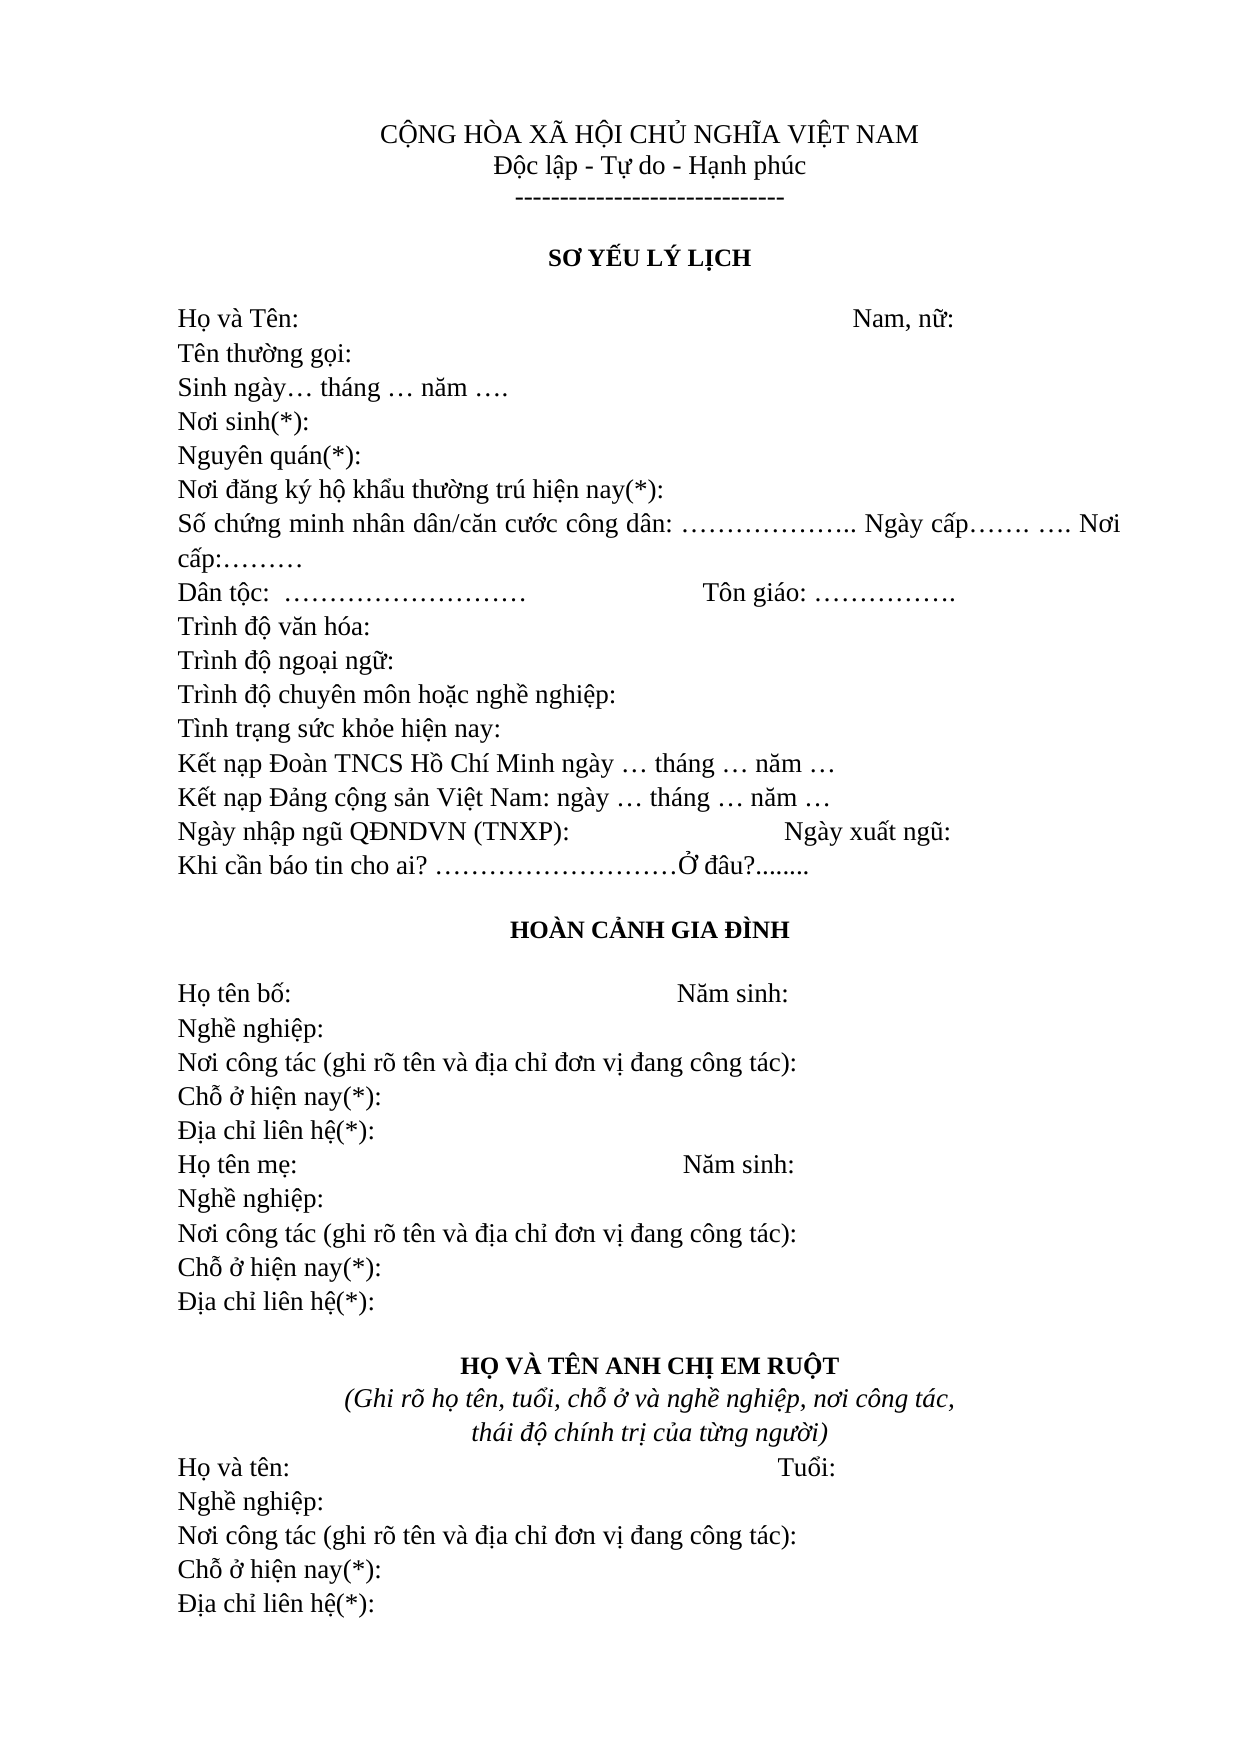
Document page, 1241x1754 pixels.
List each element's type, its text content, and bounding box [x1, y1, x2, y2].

text Trình độ ngoại ngữ: [177, 644, 1122, 675]
text HOÀN CẢNH GIA ĐÌNH [177, 915, 1122, 944]
text Khi cần báo tin cho ai? ………………………Ở đâu?........ [177, 849, 1122, 880]
text thái độ chính trị của từng người) [177, 1417, 1122, 1448]
text Độc lập - Tự do - Hạnh phúc [177, 149, 1122, 180]
text Nơi sinh(*): [177, 405, 1122, 436]
text Ngày nhập ngũ QĐNDVN (TNXP): Ngày xuất ngũ: [177, 815, 1122, 846]
text Họ tên bố: Năm sinh: [177, 978, 1122, 1009]
text Chỗ ở hiện nay(*): [177, 1251, 1122, 1282]
text Nguyên quán(*): [177, 439, 1122, 470]
text Họ và tên: Tuổi: [177, 1451, 1122, 1482]
text Kết nạp Đảng cộng sản Việt Nam: ngày … tháng … năm … [177, 781, 1122, 812]
text Kết nạp Đoàn TNCS Hồ Chí Minh ngày … tháng … năm … [177, 747, 1122, 778]
text Địa chỉ liên hệ(*): [177, 1587, 1122, 1618]
text Nơi công tác (ghi rõ tên và địa chỉ đơn vị đang công tác): [177, 1519, 1122, 1550]
text Nơi công tác (ghi rõ tên và địa chỉ đơn vị đang công tác): [177, 1217, 1122, 1248]
text ------------------------------ [177, 180, 1122, 212]
text Họ và Tên: Nam, nữ: [177, 303, 1122, 334]
text Nghề nghiệp: [177, 1012, 1122, 1043]
text Địa chỉ liên hệ(*): [177, 1114, 1122, 1145]
text Tên thường gọi: [177, 337, 1122, 368]
text Nơi công tác (ghi rõ tên và địa chỉ đơn vị đang công tác): [177, 1046, 1122, 1077]
text (Ghi rõ họ tên, tuổi, chỗ ở và nghề nghiệp, nơi công tác, [177, 1382, 1122, 1413]
text Dân tộc: ……………………… Tôn giáo: ……………. [177, 576, 1122, 607]
text Nghề nghiệp: [177, 1485, 1122, 1516]
text Chỗ ở hiện nay(*): [177, 1553, 1122, 1584]
text HỌ VÀ TÊN ANH CHỊ EM RUỘT [177, 1351, 1122, 1379]
text Địa chỉ liên hệ(*): [177, 1285, 1122, 1316]
text Số chứng minh nhân dân/căn cước công dân: ……………….. Ngày cấp……. …. Nơi cấp:……… [177, 508, 1122, 573]
text CỘNG HÒA XÃ HỘI CHỦ NGHĨA VIỆT NAM [177, 118, 1122, 149]
text Chỗ ở hiện nay(*): [177, 1080, 1122, 1111]
text Tình trạng sức khỏe hiện nay: [177, 713, 1122, 744]
text Trình độ văn hóa: [177, 610, 1122, 641]
text Nghề nghiệp: [177, 1183, 1122, 1214]
text Họ tên mẹ: Năm sinh: [177, 1148, 1122, 1179]
text Nơi đăng ký hộ khẩu thường trú hiện nay(*): [177, 473, 1122, 504]
text SƠ YẾU LÝ LỊCH [177, 243, 1122, 271]
text Trình độ chuyên môn hoặc nghề nghiệp: [177, 678, 1122, 709]
text Sinh ngày… tháng … năm …. [177, 371, 1122, 402]
